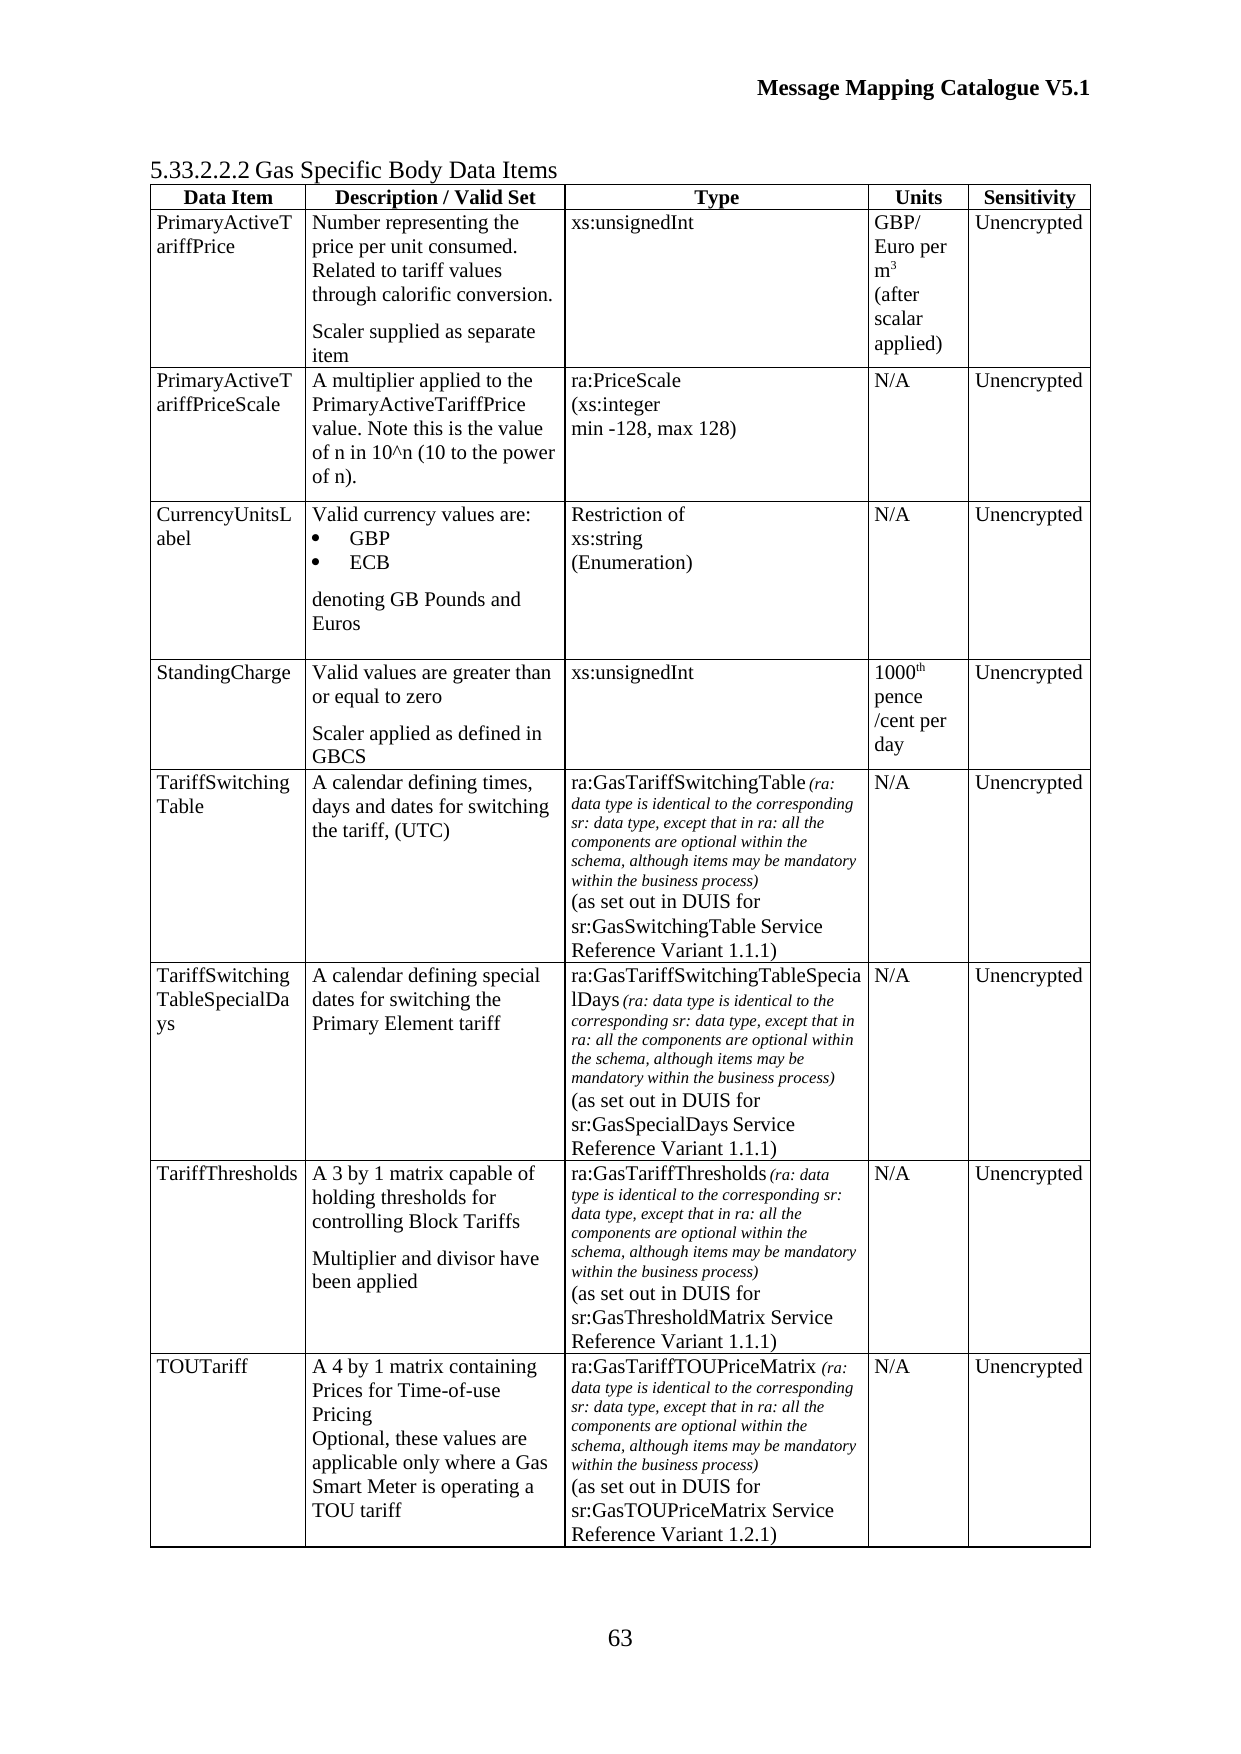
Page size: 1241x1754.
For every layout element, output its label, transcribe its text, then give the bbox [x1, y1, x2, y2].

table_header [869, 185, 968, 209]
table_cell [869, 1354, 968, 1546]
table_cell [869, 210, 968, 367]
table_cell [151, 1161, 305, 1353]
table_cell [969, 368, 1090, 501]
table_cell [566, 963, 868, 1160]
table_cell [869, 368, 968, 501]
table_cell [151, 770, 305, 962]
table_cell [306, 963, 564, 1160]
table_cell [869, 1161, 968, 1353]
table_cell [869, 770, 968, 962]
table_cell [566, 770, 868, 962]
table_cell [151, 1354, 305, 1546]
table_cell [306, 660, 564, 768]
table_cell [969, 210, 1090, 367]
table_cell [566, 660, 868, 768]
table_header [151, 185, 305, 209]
subtitle Gas Specific Body Data Items [150, 155, 1090, 184]
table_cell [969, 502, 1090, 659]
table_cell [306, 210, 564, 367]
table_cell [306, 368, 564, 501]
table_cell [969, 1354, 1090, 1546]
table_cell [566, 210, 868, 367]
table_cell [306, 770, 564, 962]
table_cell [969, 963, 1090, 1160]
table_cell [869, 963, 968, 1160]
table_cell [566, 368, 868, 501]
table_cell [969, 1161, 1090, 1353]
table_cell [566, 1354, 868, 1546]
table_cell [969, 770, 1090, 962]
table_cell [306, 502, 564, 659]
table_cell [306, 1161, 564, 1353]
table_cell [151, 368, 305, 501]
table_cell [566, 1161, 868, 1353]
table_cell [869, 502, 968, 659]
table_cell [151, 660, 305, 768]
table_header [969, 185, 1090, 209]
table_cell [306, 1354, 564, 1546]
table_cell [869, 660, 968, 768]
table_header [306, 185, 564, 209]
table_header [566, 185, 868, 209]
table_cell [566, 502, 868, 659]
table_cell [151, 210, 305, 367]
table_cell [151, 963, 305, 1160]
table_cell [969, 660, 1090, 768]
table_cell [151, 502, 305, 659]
